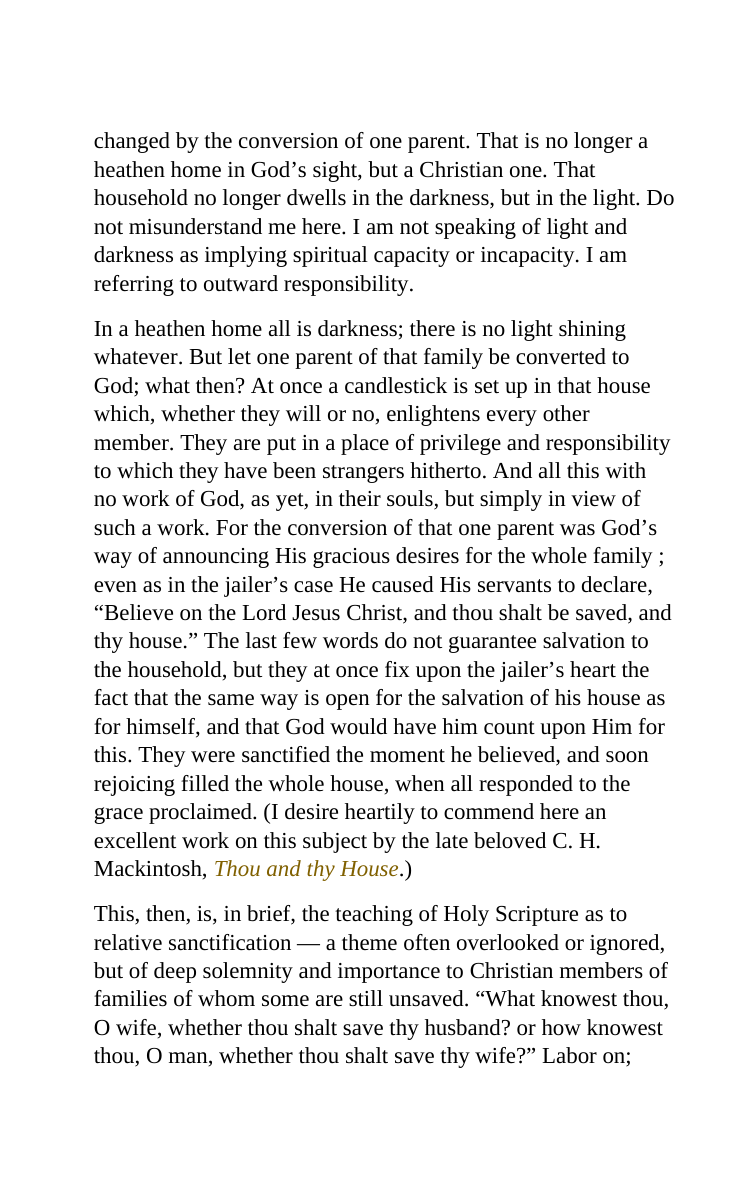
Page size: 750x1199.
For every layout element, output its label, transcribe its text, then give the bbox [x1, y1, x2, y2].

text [94, 900, 675, 1069]
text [94, 127, 675, 296]
text In a heathen home all is darkness; there is no light shining whatever. But let one parent of that family be converted to God; what then? At once a candlestick is set up in that house which, whether they will or no, enlightens every other member. They are put in a place of privilege and responsibility to which they have been strangers hitherto. And all this with no work of God, as yet, in their souls, but simply in view of such a work. For the conversion of that one parent was God’s way of announcing His gracious desires for the whole family ; even as in the jailer’s case He caused His servants to declare, “Believe on the Lord Jesus Christ, and thou shalt be saved, and thy house.” The last few words do not guarantee salvation to the household, but they at once fix upon the jailer’s heart the fact that the same way is open for the salvation of his house as for himself, and that God would have him count upon Him for this. They were sanctified the moment he believed, and soon rejoicing filled the whole house, when all responded to the grace proclaimed. (I desire heartily to commend here an excellent work on this subject by the late beloved C. H. Mackintosh, Thou and thy House.) [94, 315, 675, 881]
